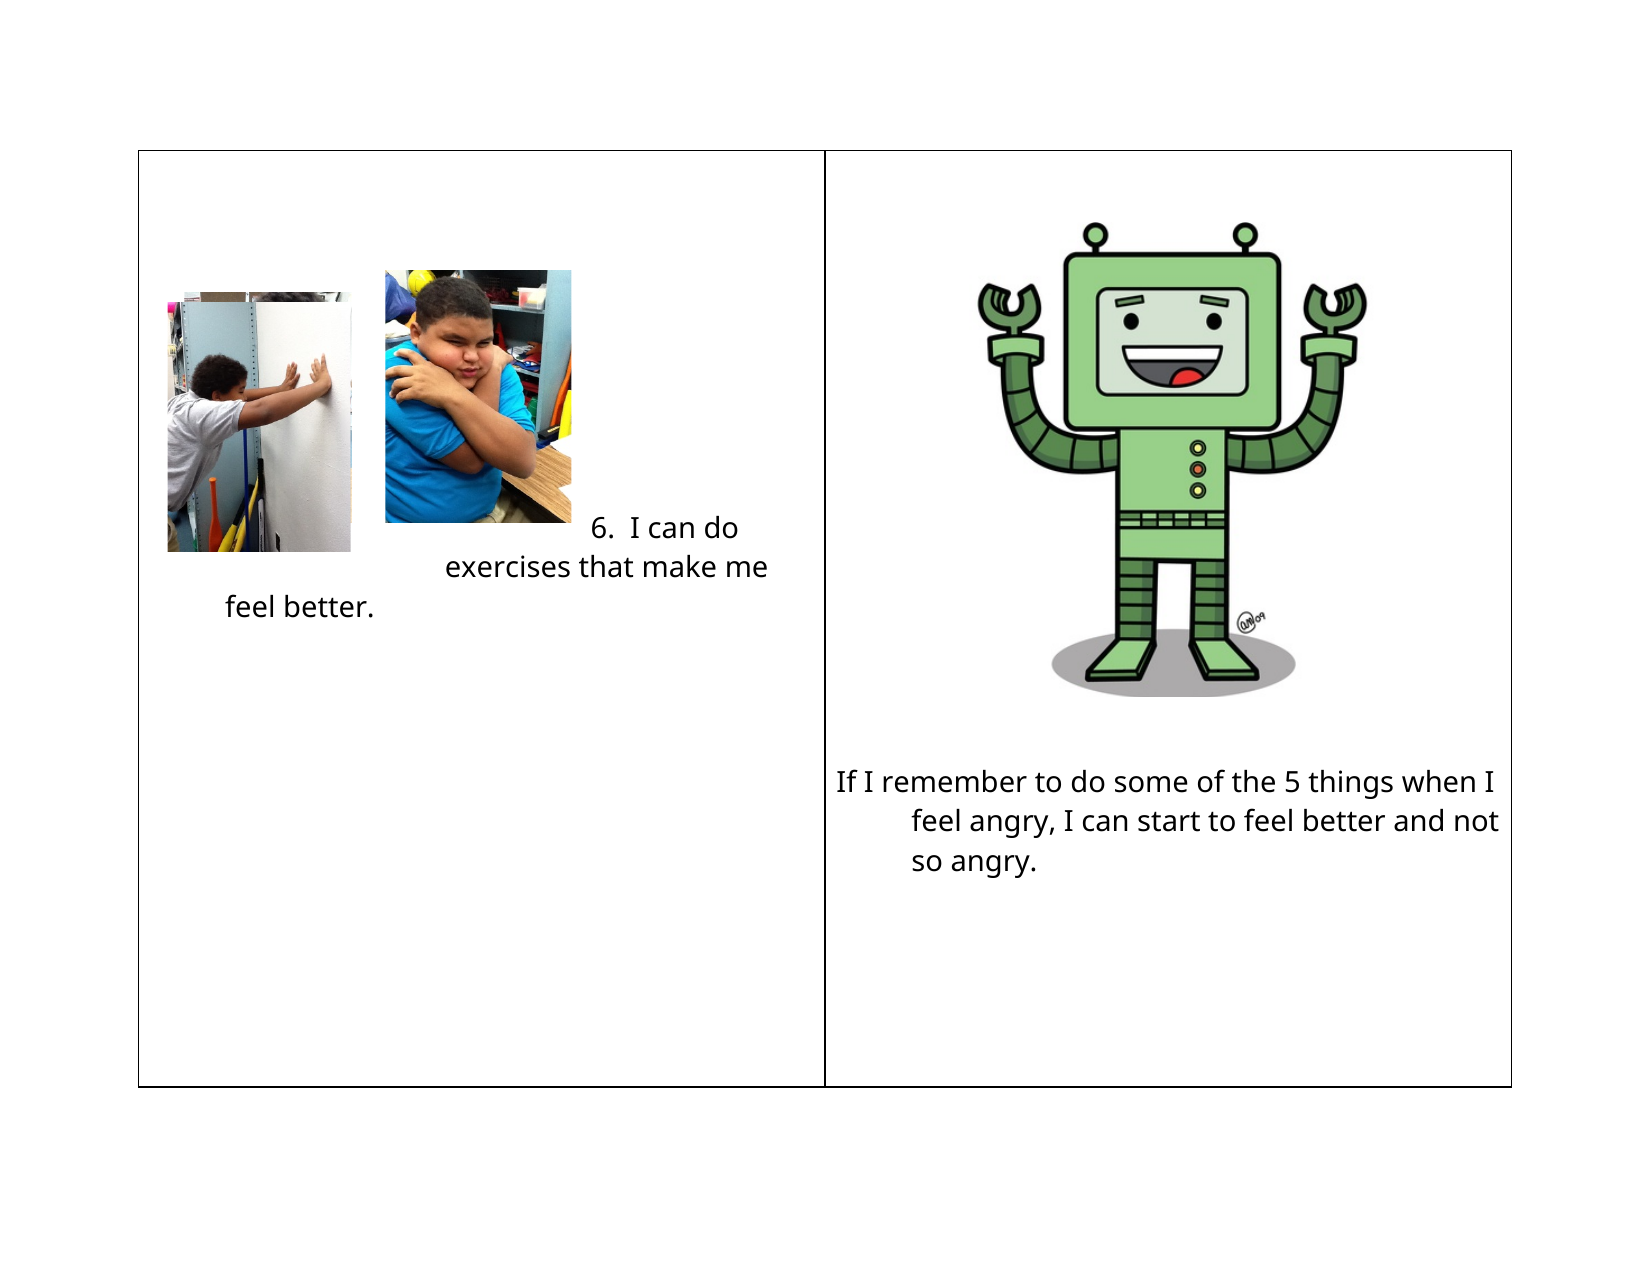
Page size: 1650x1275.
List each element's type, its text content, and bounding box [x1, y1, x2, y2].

picture [383, 270, 572, 521]
picture [957, 222, 1379, 697]
table_header If I remember to do some of the 5 things when I feel angry, I can start to feel better and not so angry. [826, 151, 1511, 1086]
table_header 6. I can do exercises that make me feel better. [139, 151, 824, 1086]
picture [166, 292, 352, 550]
